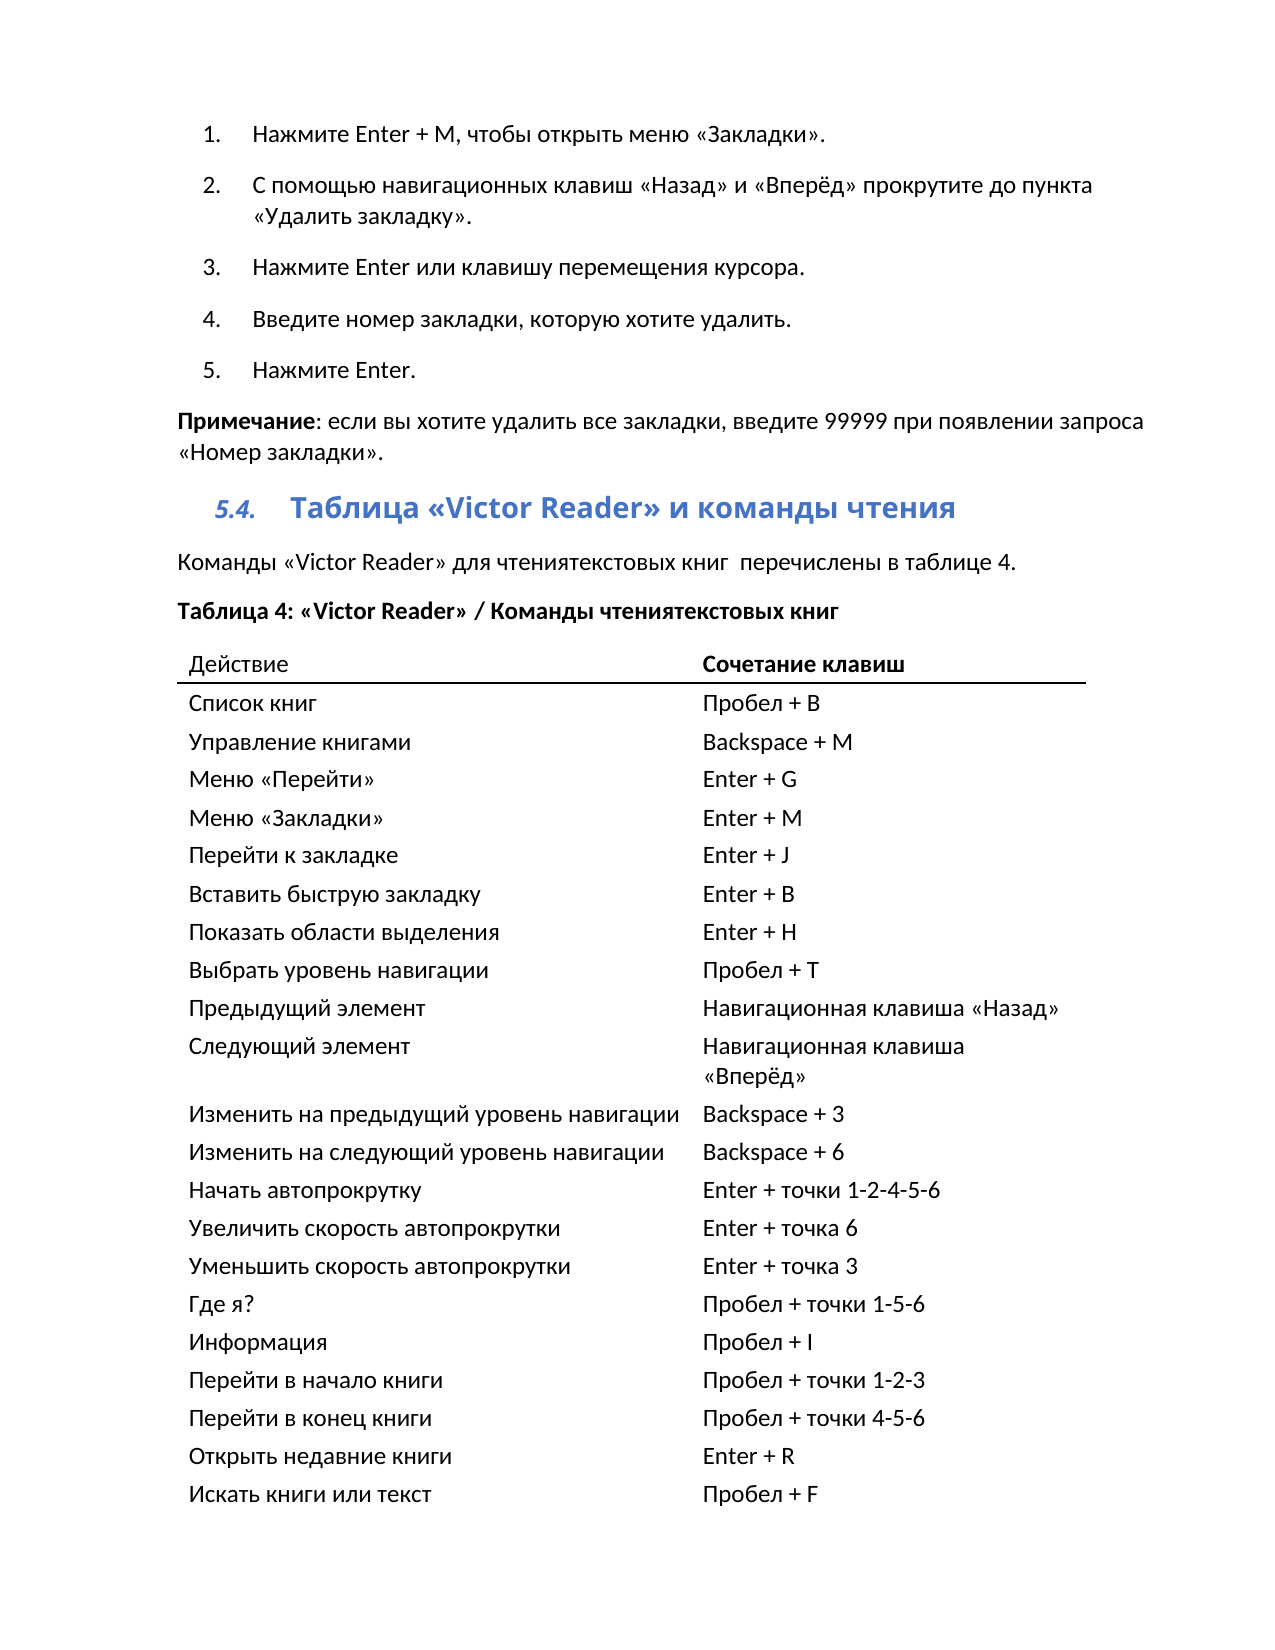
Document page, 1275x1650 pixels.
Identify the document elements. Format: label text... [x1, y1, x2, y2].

table_cell Меню «Закладки» [177, 798, 691, 836]
table_cell Показать области выделения [177, 912, 691, 950]
table_cell Навигационная клавиша «Вперёд» [691, 1026, 1086, 1094]
subtitle Таблица «Victor Reader» и команды чтения [215, 487, 1186, 527]
table_cell Выбрать уровень навигации [177, 950, 691, 988]
table_cell Искать книги или текст [177, 1475, 691, 1513]
table_cell Следующий элемент [177, 1026, 691, 1094]
table_cell Навигационная клавиша «Назад» [691, 988, 1086, 1026]
table_cell Enter + B [691, 874, 1086, 912]
table_cell Изменить на следующий уровень навигации [177, 1133, 691, 1171]
table_cell Enter + G [691, 760, 1086, 798]
table_cell Enter + R [691, 1437, 1086, 1475]
list Введите номер закладки, которую хотите удалить. [202, 303, 1186, 333]
table_header Сочетание клавиш [691, 644, 1086, 682]
table_cell Перейти в начало книги [177, 1361, 691, 1399]
table_cell Enter + J [691, 836, 1086, 874]
table_cell Меню «Перейти» [177, 760, 691, 798]
table_cell Начать автопрокрутку [177, 1171, 691, 1209]
table_cell Пробел + точки 1-5-6 [691, 1285, 1086, 1323]
table_cell Пробел + B [691, 684, 1086, 722]
table_cell Пробел + F [691, 1475, 1086, 1513]
table_cell Вставить быструю закладку [177, 874, 691, 912]
table_cell Список книг [177, 684, 691, 722]
text Команды «Victor Reader» для чтениятекстовых книг перечислены в таблице 4. [177, 546, 1186, 576]
table_cell Enter + M [691, 798, 1086, 836]
table_cell Где я? [177, 1285, 691, 1323]
table_cell Увеличить скорость автопрокрутки [177, 1209, 691, 1247]
list Нажмите Enter. [202, 354, 1186, 384]
table_cell Предыдущий элемент [177, 988, 691, 1026]
text Таблица 4: «Victor Reader» / Команды чтениятекстовых книг [177, 595, 1186, 626]
table_cell Enter + точка 3 [691, 1247, 1086, 1285]
list Нажмите Enter + M, чтобы открыть меню «Закладки». [202, 118, 1186, 149]
table_cell Перейти к закладке [177, 836, 691, 874]
table_cell Управление книгами [177, 722, 691, 760]
table_cell Enter + точки 1-2-4-5-6 [691, 1171, 1086, 1209]
table_cell Пробел + I [691, 1323, 1086, 1361]
table_cell Изменить на предыдущий уровень навигации [177, 1095, 691, 1133]
table_cell Перейти в конец книги [177, 1399, 691, 1437]
table_cell Уменьшить скорость автопрокрутки [177, 1247, 691, 1285]
table_cell Открыть недавние книги [177, 1437, 691, 1475]
table_cell Backspace + 3 [691, 1095, 1086, 1133]
text Примечание: если вы хотите удалить все закладки, введите 99999 при появлении запроса «Номер закладки». [177, 405, 1186, 466]
list С помощью навигационных клавиш «Назад» и «Вперёд» прокрутите до пункта «Удалить закладку». [202, 169, 1186, 231]
table_header Действие [177, 644, 691, 682]
list Нажмите Enter или клавишу перемещения курсора. [202, 251, 1186, 282]
table_cell Пробел + точки 1-2-3 [691, 1361, 1086, 1399]
table_cell Пробел + точки 4-5-6 [691, 1399, 1086, 1437]
table_cell Пробел + T [691, 950, 1086, 988]
table_cell Enter + H [691, 912, 1086, 950]
table_cell Backspace + M [691, 722, 1086, 760]
table_cell Информация [177, 1323, 691, 1361]
table_cell Enter + точка 6 [691, 1209, 1086, 1247]
table_cell Backspace + 6 [691, 1133, 1086, 1171]
